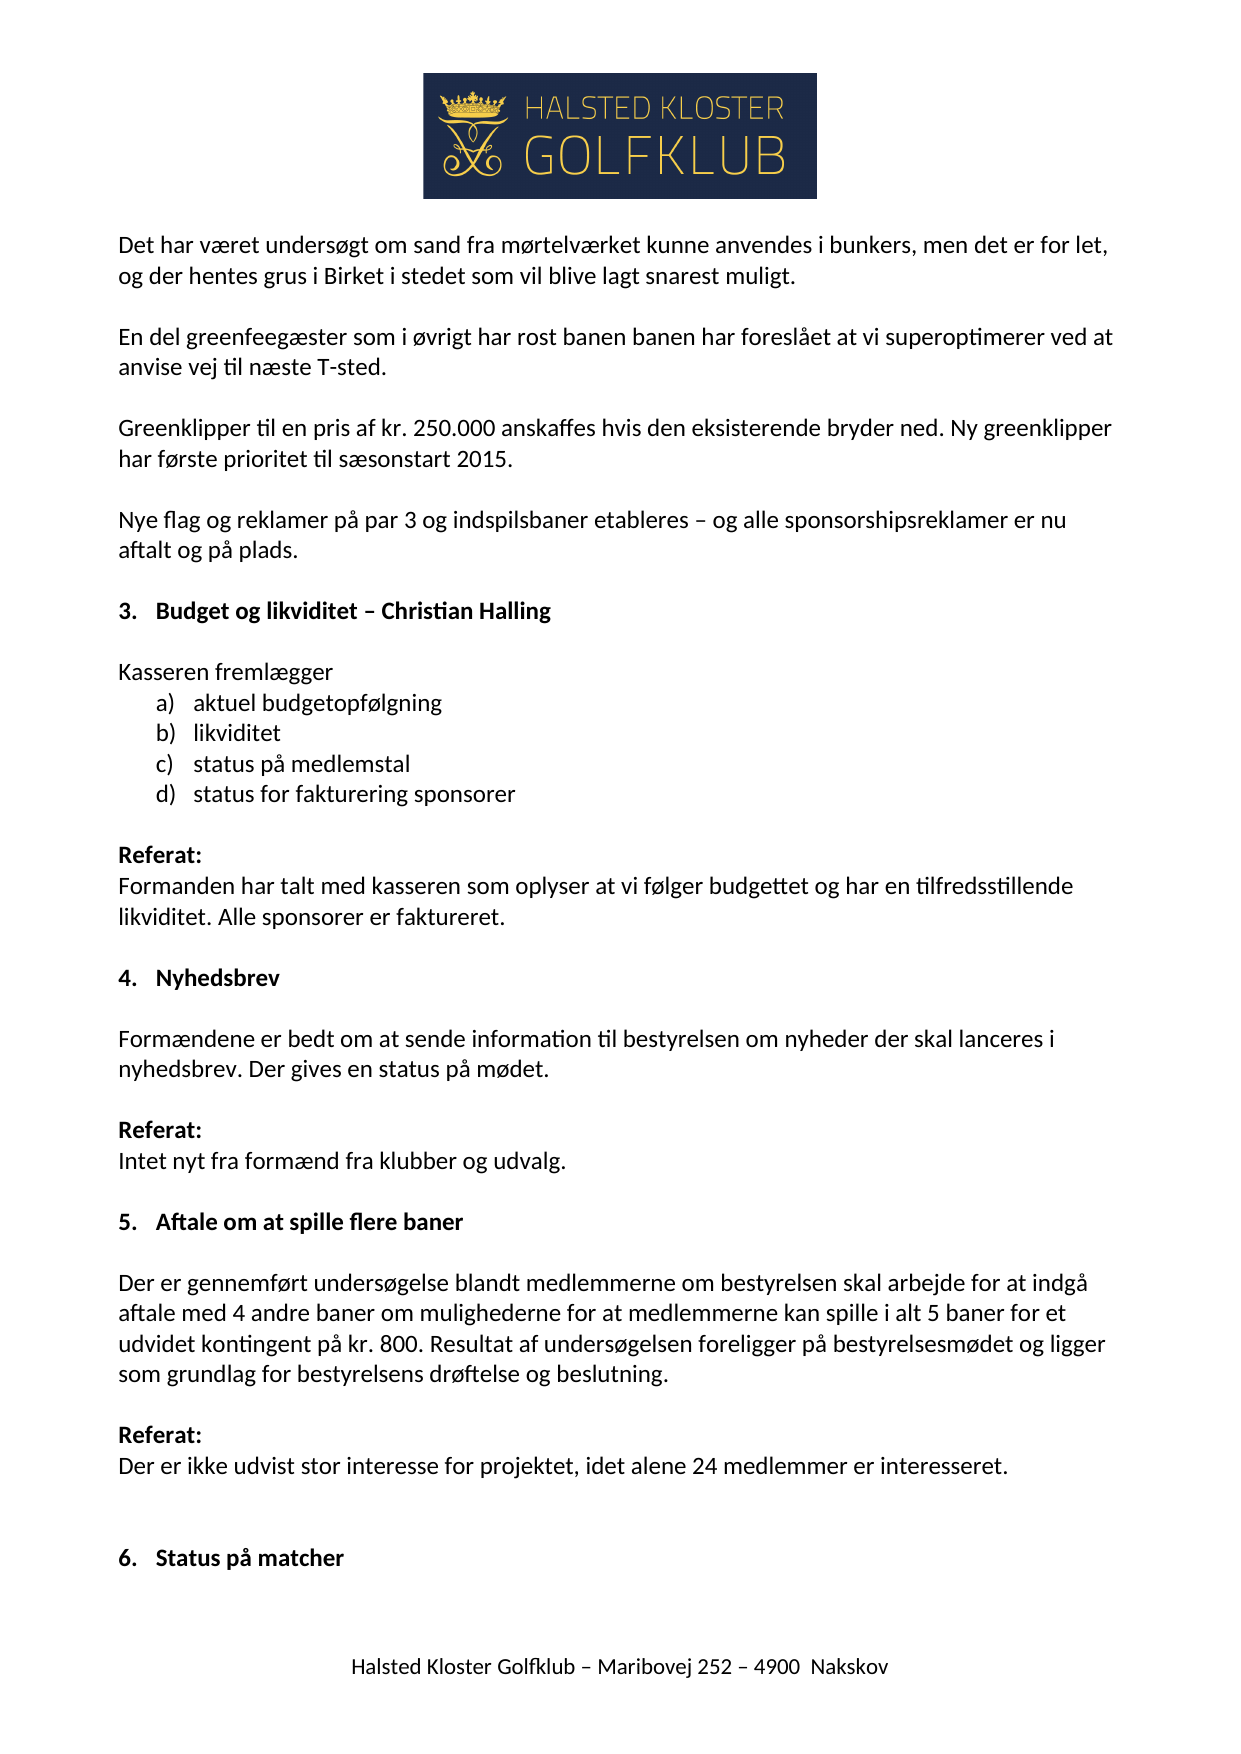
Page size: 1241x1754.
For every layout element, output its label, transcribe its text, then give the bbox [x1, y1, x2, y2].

text Greenklipper til en pris af kr. 250.000 anskaffes hvis den eksisterende bryder ned. Ny greenklipper har første prioritet til sæsonstart 2015. [118, 412, 1122, 473]
list Nyhedsbrev [118, 962, 1122, 992]
list Der er gennemført undersøgelse blandt medlemmerne om bestyrelsen skal arbejde for at indgå aftale med 4 andre baner om mulighederne for at medlemmerne kan spille i alt 5 baner for et udvidet kontingent på kr. 800. Resultat af undersøgelsen foreligger på bestyrelsesmødet og ligger som grundlag for bestyrelsens drøftelse og beslutning. [118, 1267, 1122, 1389]
text Formanden har talt med kasseren som oplyser at vi følger budgettet og har en tilfredsstillende likviditet. Alle sponsorer er faktureret. [118, 870, 1122, 931]
list likviditet [156, 718, 1122, 748]
text Kasseren fremlægger [118, 657, 1122, 687]
text Referat: [118, 840, 1122, 870]
list Budget og likviditet – Christian Halling [118, 596, 1122, 626]
list Der er ikke udvist stor interesse for projektet, idet alene 24 medlemmer er interesseret. [118, 1450, 1122, 1481]
list status på medlemstal [156, 748, 1122, 779]
list Referat: [118, 1419, 1122, 1450]
list aktuel budgetopfølgning [156, 687, 1122, 718]
text Intet nyt fra formænd fra klubber og udvalg. [118, 1145, 1122, 1175]
text En del greenfeegæster som i øvrigt har rost banen banen har foreslået at vi superoptimerer ved at anvise vej til næste T-sted. [118, 321, 1122, 382]
list status for fakturering sponsorer [156, 779, 1122, 809]
text Nye flag og reklamer på par 3 og indspilsbaner etableres – og alle sponsorshipsreklamer er nu aftalt og på plads. [118, 504, 1122, 565]
text Referat: [118, 1114, 1122, 1145]
picture [423, 73, 817, 199]
list Aftale om at spille flere baner [118, 1206, 1122, 1236]
text Det har været undersøgt om sand fra mørtelværket kunne anvendes i bunkers, men det er for let, og der hentes grus i Birket i stedet som vil blive lagt snarest muligt. [118, 229, 1122, 290]
list Status på matcher [118, 1542, 1122, 1572]
text Formændene er bedt om at sende information til bestyrelsen om nyheder der skal lanceres i nyhedsbrev. Der gives en status på mødet. [118, 1023, 1122, 1084]
